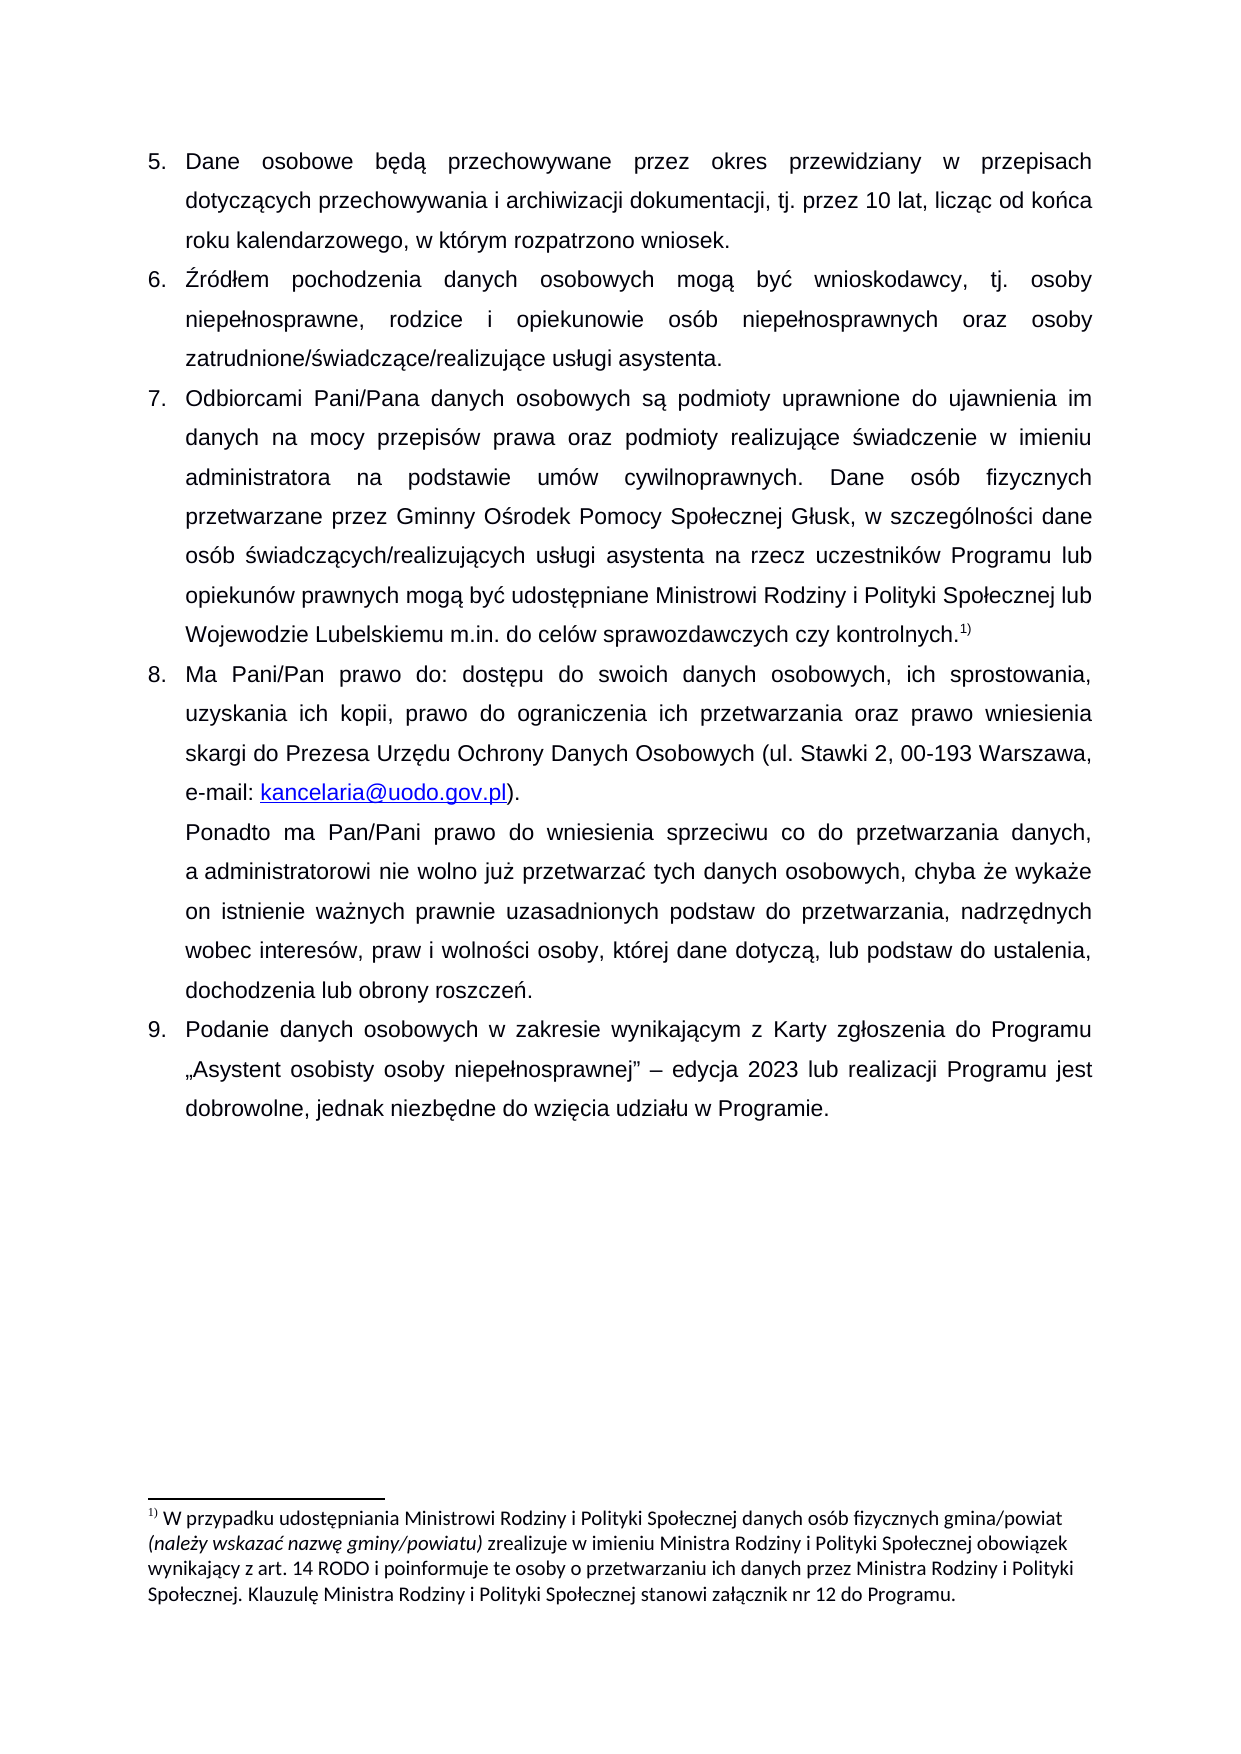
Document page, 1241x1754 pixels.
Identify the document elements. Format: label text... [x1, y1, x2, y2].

list Źródłem pochodzenia danych osobowych mogą być wnioskodawcy, tj. osoby niepełnosprawne, rodzice i opiekunowie osób niepełnosprawnych oraz osoby zatrudnione/świadczące/realizujące usługi asystenta. [148, 266, 1093, 371]
list Ma Pani/Pan prawo do: dostępu do swoich danych osobowych, ich sprostowania, uzyskania ich kopii, prawo do ograniczenia ich przetwarzania oraz prawo wniesienia skargi do Prezesa Urzędu Ochrony Danych Osobowych (ul. Stawki 2, 00-193 Warszawa, e-mail: kancelaria@uodo.gov.pl). [148, 661, 1093, 806]
text Ponadto ma Pan/Pani prawo do wniesienia sprzeciwu co do przetwarzania danych, a administratorowi nie wolno już przetwarzać tych danych osobowych, chyba że wykaże on istnienie ważnych prawnie uzasadnionych podstaw do przetwarzania, nadrzędnych wobec interesów, praw i wolności osoby, której dane dotyczą, lub podstaw do ustalenia, dochodzenia lub obrony roszczeń. [185, 819, 1093, 1003]
list Dane osobowe będą przechowywane przez okres przewidziany w przepisach dotyczących przechowywania i archiwizacji dokumentacji, tj. przez 10 lat, licząc od końca roku kalendarzowego, w którym rozpatrzono wniosek. [148, 148, 1093, 253]
list Podanie danych osobowych w zakresie wynikającym z Karty zgłoszenia do Programu „Asystent osobisty osoby niepełnosprawnej” – edycja 2023 lub realizacji Programu jest dobrowolne, jednak niezbędne do wzięcia udziału w Programie. [148, 1016, 1093, 1121]
list Odbiorcami Pani/Pana danych osobowych są podmioty uprawnione do ujawnienia im danych na mocy przepisów prawa oraz podmioty realizujące świadczenie w imieniu administratora na podstawie umów cywilnoprawnych. Dane osób fizycznych przetwarzane przez Gminny Ośrodek Pomocy Społecznej Głusk, w szczególności dane osób świadczących/realizujących usługi asystenta na rzecz uczestników Programu lub opiekunów prawnych mogą być udostępniane Ministrowi Rodziny i Polityki Społecznej lub Wojewodzie Lubelskiemu m.in. do celów sprawozdawczych czy kontrolnych.) [148, 384, 1093, 648]
